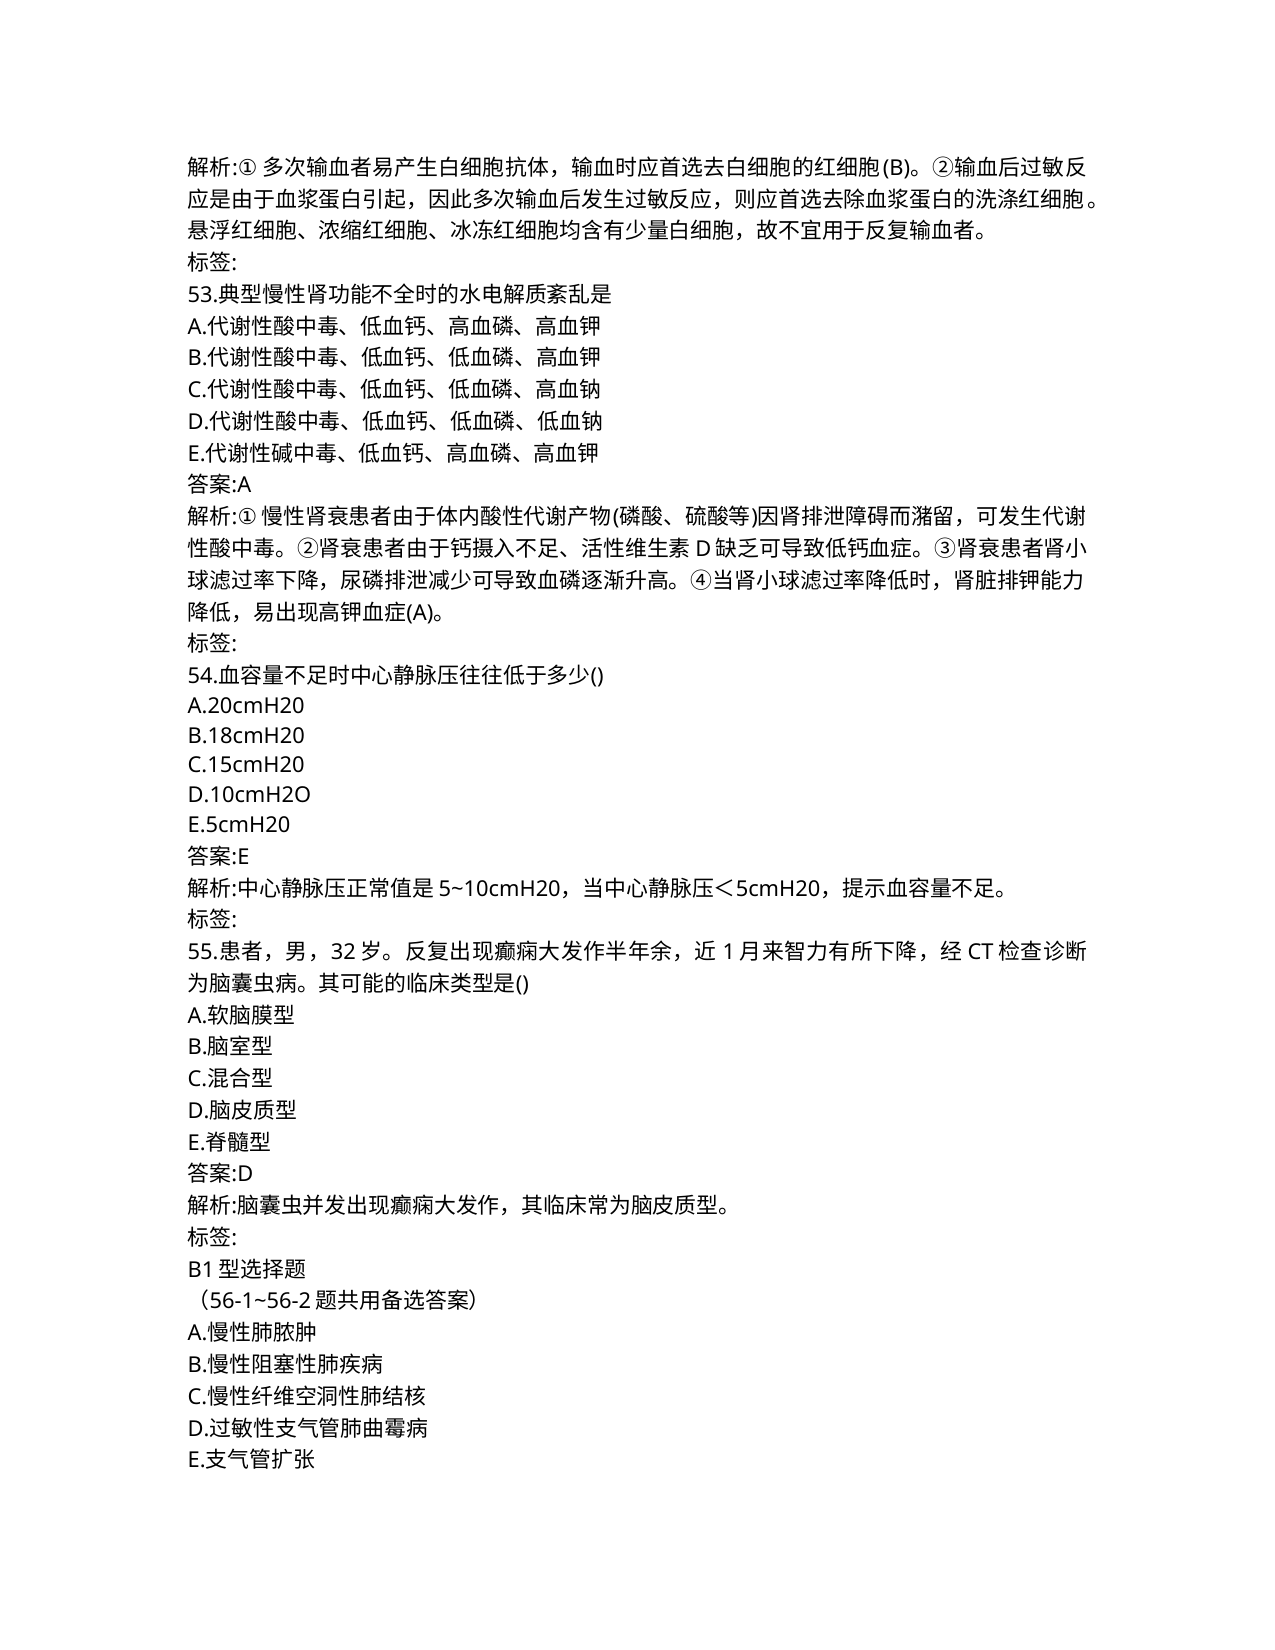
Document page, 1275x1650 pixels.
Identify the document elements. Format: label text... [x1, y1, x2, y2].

text 答案:A [187, 467, 1087, 499]
text B.慢性阻塞性肺疾病 [187, 1347, 1087, 1379]
text 答案:E [187, 839, 1087, 871]
text 标签: [187, 626, 1087, 658]
text C.代谢性酸中毒、低血钙、低血磷、高血钠 [187, 372, 1087, 404]
text E.支气管扩张 [187, 1442, 1087, 1474]
text A.慢性肺脓肿 [187, 1315, 1087, 1347]
text 标签: [187, 245, 1087, 277]
text A.代谢性酸中毒、低血钙、高血磷、高血钾 [187, 309, 1087, 340]
text 解析:脑囊虫并发出现癫痫大发作，其临床常为脑皮质型。 [187, 1188, 1087, 1220]
text D.代谢性酸中毒、低血钙、低血磷、低血钠 [187, 404, 1087, 436]
text 53.典型慢性肾功能不全时的水电解质紊乱是 [187, 277, 1087, 309]
text B1型选择题 [187, 1252, 1087, 1283]
text C.混合型 [187, 1061, 1087, 1093]
text E.代谢性碱中毒、低血钙、高血磷、高血钾 [187, 436, 1087, 467]
text 解析:①多次输血者易产生白细胞抗体，输血时应首选去白细胞的红细胞(B)。②输血后过敏反应是由于血浆蛋白引起，因此多次输血后发生过敏反应，则应首选去除血浆蛋白的洗涤红细胞。悬浮红细胞、浓缩红细胞、冰冻红细胞均含有少量白细胞，故不宜用于反复输血者。 [187, 150, 1087, 245]
text D.10cmH2O [187, 779, 1087, 809]
text A.20cmH20 [187, 690, 1087, 719]
text 54.血容量不足时中心静脉压往往低于多少() [187, 658, 1087, 690]
text （56-1~56-2题共用备选答案） [187, 1283, 1087, 1315]
text B.18cmH20 [187, 719, 1087, 749]
text B.脑室型 [187, 1029, 1087, 1061]
text 答案:D [187, 1156, 1087, 1188]
text D.过敏性支气管肺曲霉病 [187, 1411, 1087, 1442]
text E.脊髓型 [187, 1125, 1087, 1156]
text A.软脑膜型 [187, 998, 1087, 1029]
text 标签: [187, 1220, 1087, 1252]
text B.代谢性酸中毒、低血钙、低血磷、高血钾 [187, 340, 1087, 372]
text C.15cmH20 [187, 749, 1087, 779]
text 55.患者，男，32岁。反复出现癫痫大发作半年余，近1月来智力有所下降，经CT检查诊断为脑囊虫病。其可能的临床类型是() [187, 934, 1087, 998]
text 解析:中心静脉压正常值是5~10cmH20，当中心静脉压＜5cmH20，提示血容量不足。 [187, 871, 1087, 902]
text 解析:①慢性肾衰患者由于体内酸性代谢产物(磷酸、硫酸等)因肾排泄障碍而潴留，可发生代谢性酸中毒。②肾衰患者由于钙摄入不足、活性维生素D缺乏可导致低钙血症。③肾衰患者肾小球滤过率下降，尿磷排泄减少可导致血磷逐渐升高。④当肾小球滤过率降低时，肾脏排钾能力降低，易出现高钾血症(A)。 [187, 499, 1087, 626]
text D.脑皮质型 [187, 1093, 1087, 1125]
text 标签: [187, 902, 1087, 934]
text C.慢性纤维空洞性肺结核 [187, 1379, 1087, 1411]
text E.5cmH20 [187, 809, 1087, 839]
